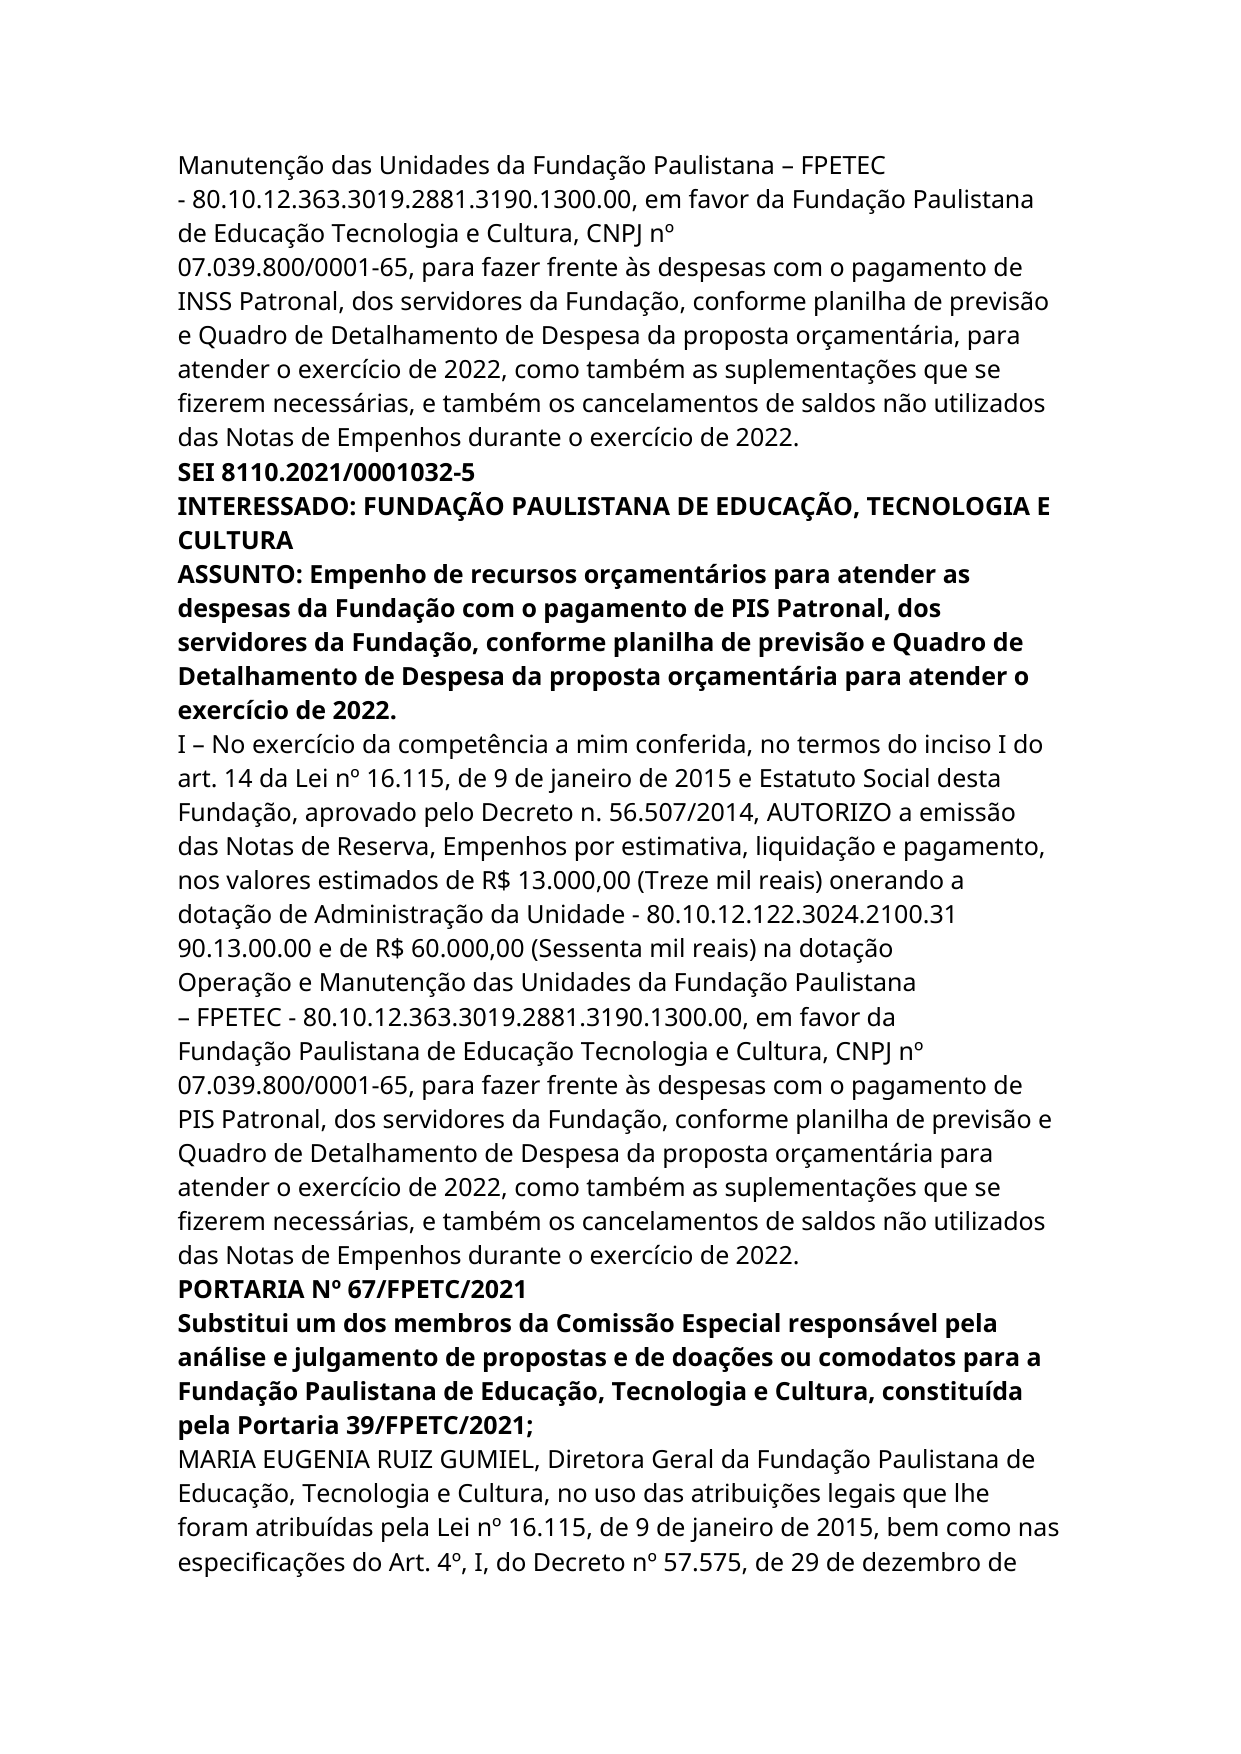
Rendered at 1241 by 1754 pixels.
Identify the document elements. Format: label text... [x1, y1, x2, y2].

text 07.039.800/0001-65, para fazer frente às despesas com o pagamento de INSS Patronal, dos servidores da Fundação, conforme planilha de previsão e Quadro de Detalhamento de Despesa da proposta orçamentária, para atender o exercício de 2022, como também as suplementações que se fizerem necessárias, e também os cancelamentos de saldos não utilizados das Notas de Empenhos durante o exercício de 2022. [177, 250, 1063, 454]
text Substitui um dos membros da Comissão Especial responsável pela análise e julgamento de propostas e de doações ou comodatos para a Fundação Paulistana de Educação, Tecnologia e Cultura, constituída pela Portaria 39/FPETC/2021; [177, 1306, 1063, 1442]
text ASSUNTO: Empenho de recursos orçamentários para atender as despesas da Fundação com o pagamento de PIS Patronal, dos servidores da Fundação, conforme planilha de previsão e Quadro de Detalhamento de Despesa da proposta orçamentária para atender o exercício de 2022. [177, 556, 1063, 727]
text PORTARIA Nº 67/FPETC/2021 [177, 1272, 1063, 1306]
text SEI 8110.2021/0001032-5 [177, 454, 1063, 488]
text Operação e Manutenção das Unidades da Fundação Paulistana [177, 965, 1063, 999]
text I – No exercício da competência a mim conferida, no termos do inciso I do art. 14 da Lei nº 16.115, de 9 de janeiro de 2015 e Estatuto Social desta Fundação, aprovado pelo Decreto n. 56.507/2014, AUTORIZO a emissão das Notas de Reserva, Empenhos por estimativa, liquidação e pagamento, nos valores estimados de R$ 13.000,00 (Treze mil reais) onerando a dotação de Administração da Unidade - 80.10.12.122.3024.2100.31 90.13.00.00 e de R$ 60.000,00 (Sessenta mil reais) na dotação [177, 727, 1063, 965]
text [177, 1442, 1063, 1578]
text Fundação Paulistana de Educação Tecnologia e Cultura, CNPJ nº [177, 1033, 1063, 1067]
text – FPETEC - 80.10.12.363.3019.2881.3190.1300.00, em favor da [177, 999, 1063, 1033]
text INTERESSADO: FUNDAÇÃO PAULISTANA DE EDUCAÇÃO, TECNOLOGIA E CULTURA [177, 488, 1063, 556]
text 07.039.800/0001-65, para fazer frente às despesas com o pagamento de PIS Patronal, dos servidores da Fundação, conforme planilha de previsão e Quadro de Detalhamento de Despesa da proposta orçamentária para atender o exercício de 2022, como também as suplementações que se fizerem necessárias, e também os cancelamentos de saldos não utilizados das Notas de Empenhos durante o exercício de 2022. [177, 1067, 1063, 1272]
text Manutenção das Unidades da Fundação Paulistana – FPETEC [177, 148, 1063, 182]
text - 80.10.12.363.3019.2881.3190.1300.00, em favor da Fundação Paulistana de Educação Tecnologia e Cultura, CNPJ nº [177, 182, 1063, 250]
